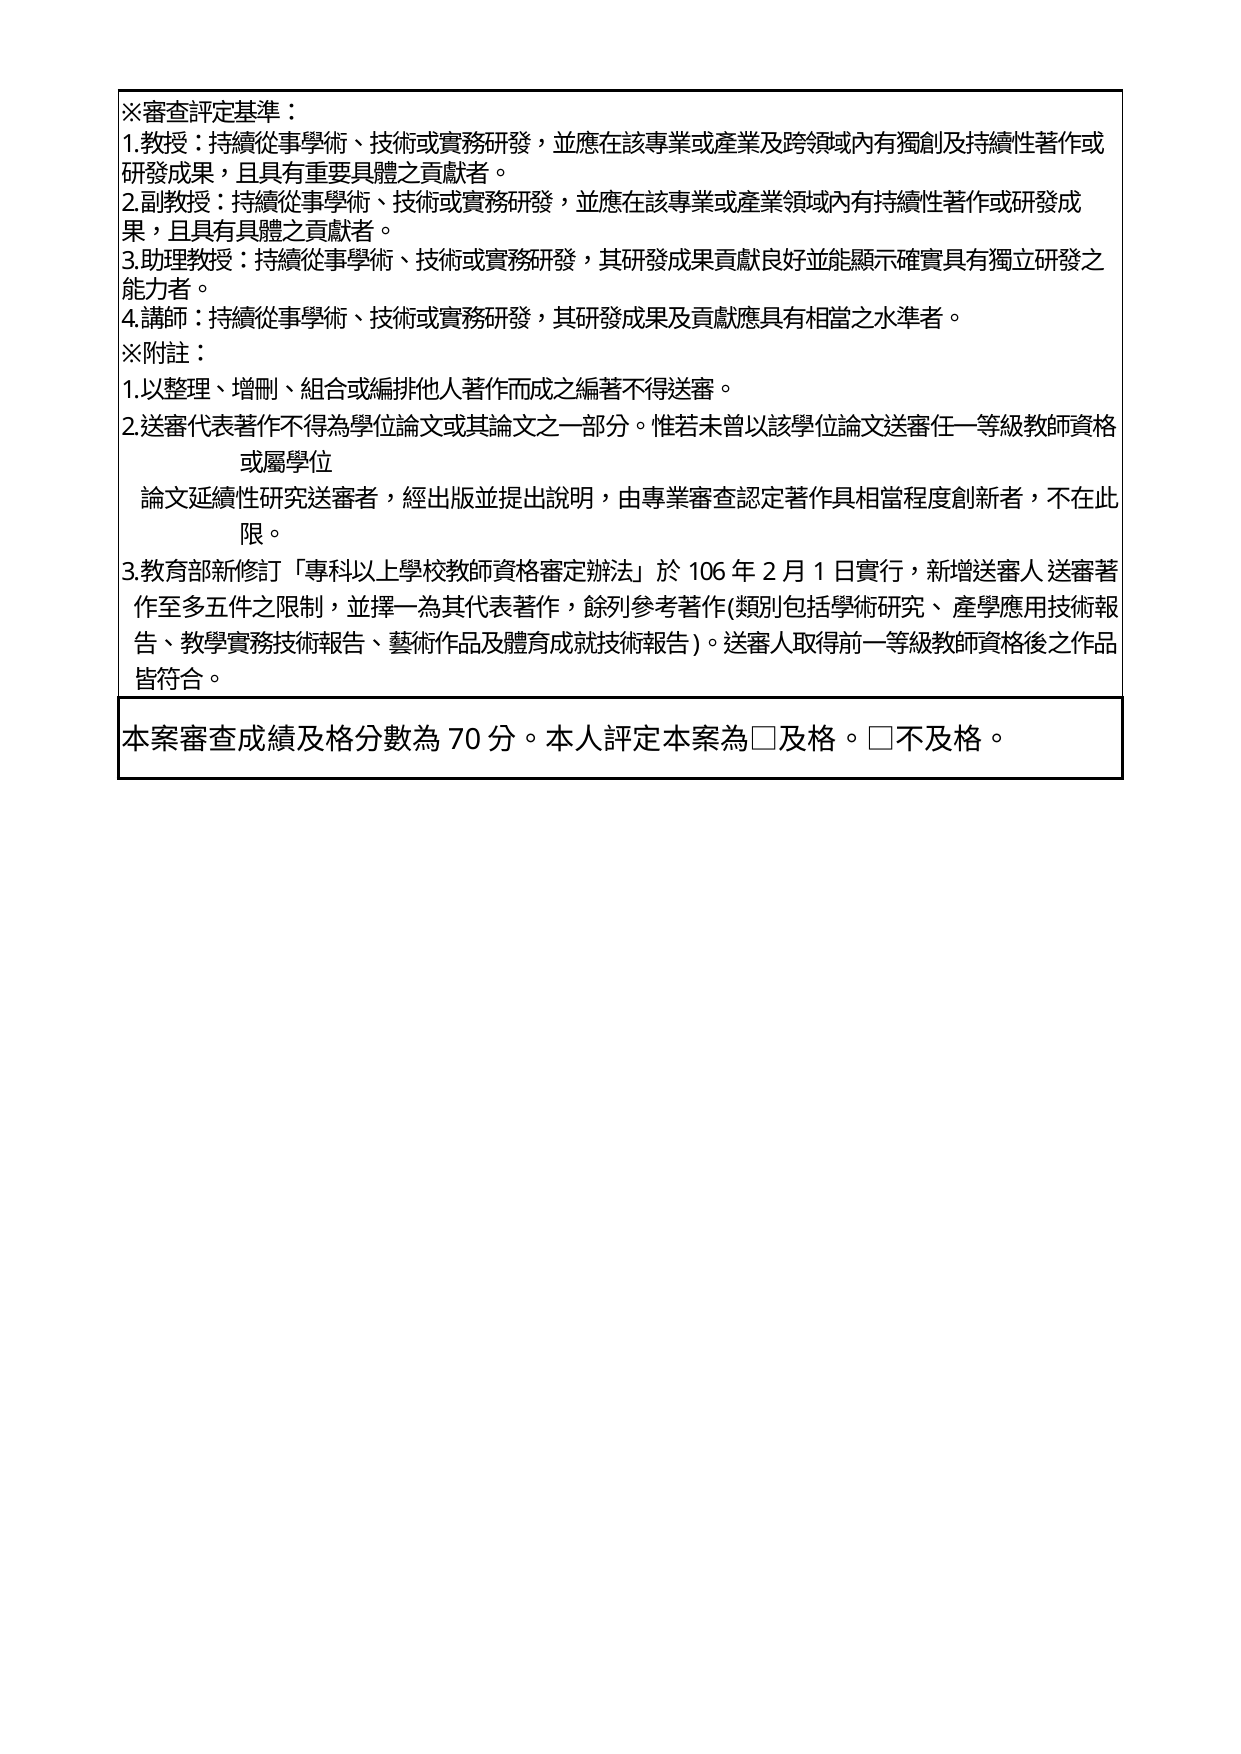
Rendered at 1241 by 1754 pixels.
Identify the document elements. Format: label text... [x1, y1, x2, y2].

table_cell 本案審查成績及格分數為70分。本人評定本案為□及格。□不及格。 [120, 699, 1121, 777]
table_cell ※審查評定基準： 1.教授：持續從事學術、技術或實務研發，並應在該專業或產業及跨領域內有獨創及持續性著作或研發成果，且具有重要具體之貢獻者。 2.副教授：持續從事學術、技術或實務研發，並應在該專業或產業領域內有持續性著作或研發成果，且具有具體之貢獻者。 3.助理教授：持續從事學術、技術或實務研發，其研發成果貢獻良好並能顯示確實具有獨立研發之能力者。 4.講師：持續從事學術、技術或實務研發，其研發成果及貢獻應具有相當之水準者。 ※附註： 1.以整理、增刪、組合或編排他人著作而成之編著不得送審。 2.送審代表著作不得為學位論文或其論文之一部分。惟若未曾以該學位論文送審任一等級教師資格或屬學位 論文延續性研究送審者，經出版並提出說明，由專業審查認定著作具相當程度創新者，不在此限。 3.教育部新修訂「專科以上學校教師資格審定辦法」於106年2月1日實行，新增送審人 送審著作至多五件之限制，並擇一為其代表著作，餘列參考著作(類別包括學術研究、 產學應用技術報告、教學實務技術報告、藝術作品及體育成就技術報告)。送審人取得前一等級教師資格後之作品皆符合。 [119, 92, 1122, 696]
